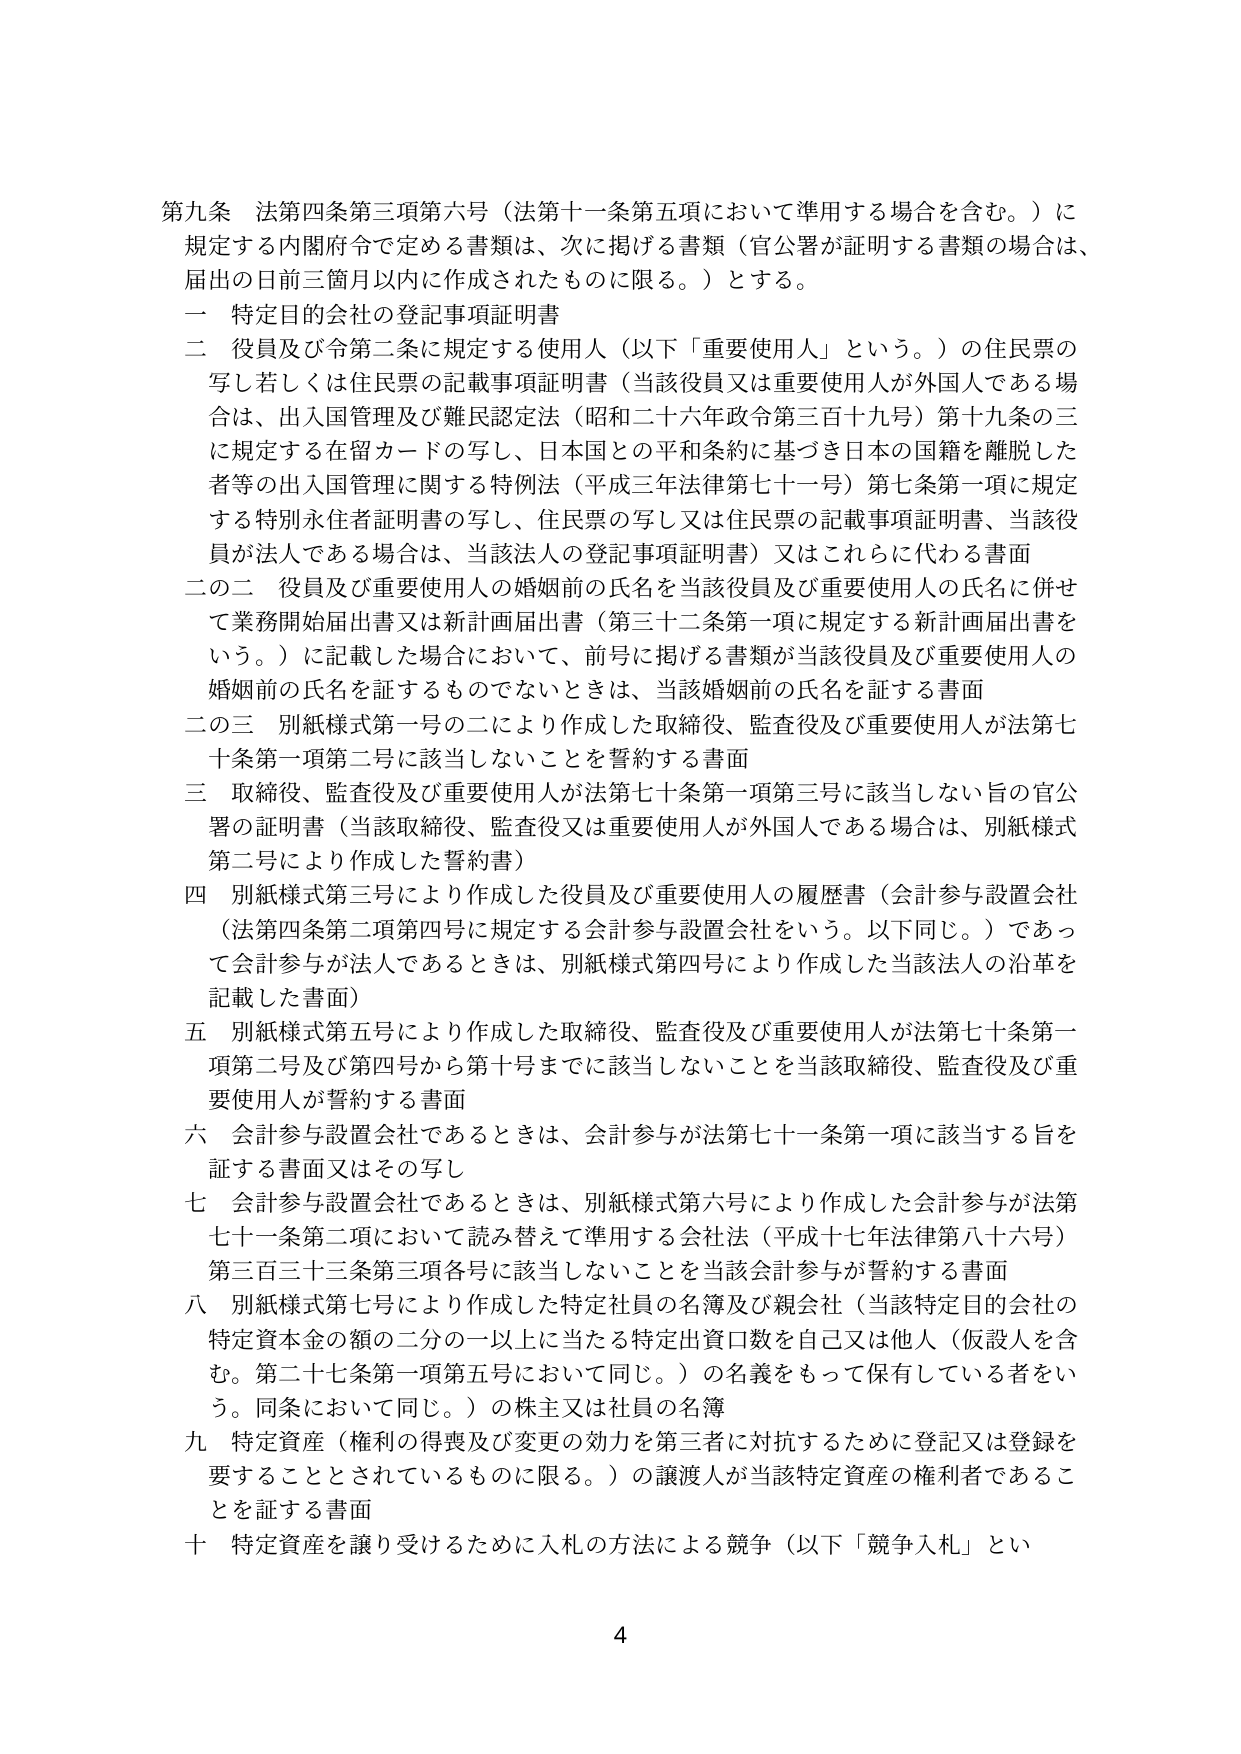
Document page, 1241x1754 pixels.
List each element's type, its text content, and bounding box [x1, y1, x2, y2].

text 二 役員及び令第二条に規定する使用人（以下「重要使用人」という。）の住民票の写し若しくは住民票の記載事項証明書（当該役員又は重要使用人が外国人である場合は、出入国管理及び難民認定法（昭和二十六年政令第三百十九号）第十九条の三に規定する在留カードの写し、日本国との平和条約に基づき日本の国籍を離脱した者等の出入国管理に関する特例法（平成三年法律第七十一号）第七条第一項に規定する特別永住者証明書の写し、住民票の写し又は住民票の記載事項証明書、当該役員が法人である場合は、当該法人の登記事項証明書）又はこれらに代わる書面 [184, 330, 1079, 569]
text 七 会計参与設置会社であるときは、別紙様式第六号により作成した会計参与が法第七十一条第二項において読み替えて準用する会社法（平成十七年法律第八十六号）第三百三十三条第三項各号に該当しないことを当該会計参与が誓約する書面 [184, 1184, 1079, 1287]
text 一 特定目的会社の登記事項証明書 [184, 296, 1079, 330]
text 三 取締役、監査役及び重要使用人が法第七十条第一項第三号に該当しない旨の官公署の証明書（当該取締役、監査役又は重要使用人が外国人である場合は、別紙様式第二号により作成した誓約書） [184, 774, 1079, 877]
text 二の三 別紙様式第一号の二により作成した取締役、監査役及び重要使用人が法第七十条第一項第二号に該当しないことを誓約する書面 [184, 706, 1079, 774]
text 五 別紙様式第五号により作成した取締役、監査役及び重要使用人が法第七十条第一項第二号及び第四号から第十号までに該当しないことを当該取締役、監査役及び重要使用人が誓約する書面 [184, 1014, 1079, 1116]
text 第九条 法第四条第三項第六号（法第十一条第五項において準用する場合を含む。）に規定する内閣府令で定める書類は、次に掲げる書類（官公署が証明する書類の場合は、届出の日前三箇月以内に作成されたものに限る。）とする。 [161, 194, 1079, 296]
text 六 会計参与設置会社であるときは、会計参与が法第七十一条第一項に該当する旨を証する書面又はその写し [184, 1116, 1079, 1184]
text 八 別紙様式第七号により作成した特定社員の名簿及び親会社（当該特定目的会社の特定資本金の額の二分の一以上に当たる特定出資口数を自己又は他人（仮設人を含む。第二十七条第一項第五号において同じ。）の名義をもって保有している者をいう。同条において同じ。）の株主又は社員の名簿 [184, 1287, 1079, 1424]
text 四 別紙様式第三号により作成した役員及び重要使用人の履歴書（会計参与設置会社（法第四条第二項第四号に規定する会計参与設置会社をいう。以下同じ。）であって会計参与が法人であるときは、別紙様式第四号により作成した当該法人の沿革を記載した書面） [184, 877, 1079, 1014]
text 二の二 役員及び重要使用人の婚姻前の氏名を当該役員及び重要使用人の氏名に併せて業務開始届出書又は新計画届出書（第三十二条第一項に規定する新計画届出書をいう。）に記載した場合において、前号に掲げる書類が当該役員及び重要使用人の婚姻前の氏名を証するものでないときは、当該婚姻前の氏名を証する書面 [184, 569, 1079, 706]
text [184, 1526, 1079, 1560]
text 九 特定資産（権利の得喪及び変更の効力を第三者に対抗するために登記又は登録を要することとされているものに限る。）の譲渡人が当該特定資産の権利者であることを証する書面 [184, 1424, 1079, 1526]
